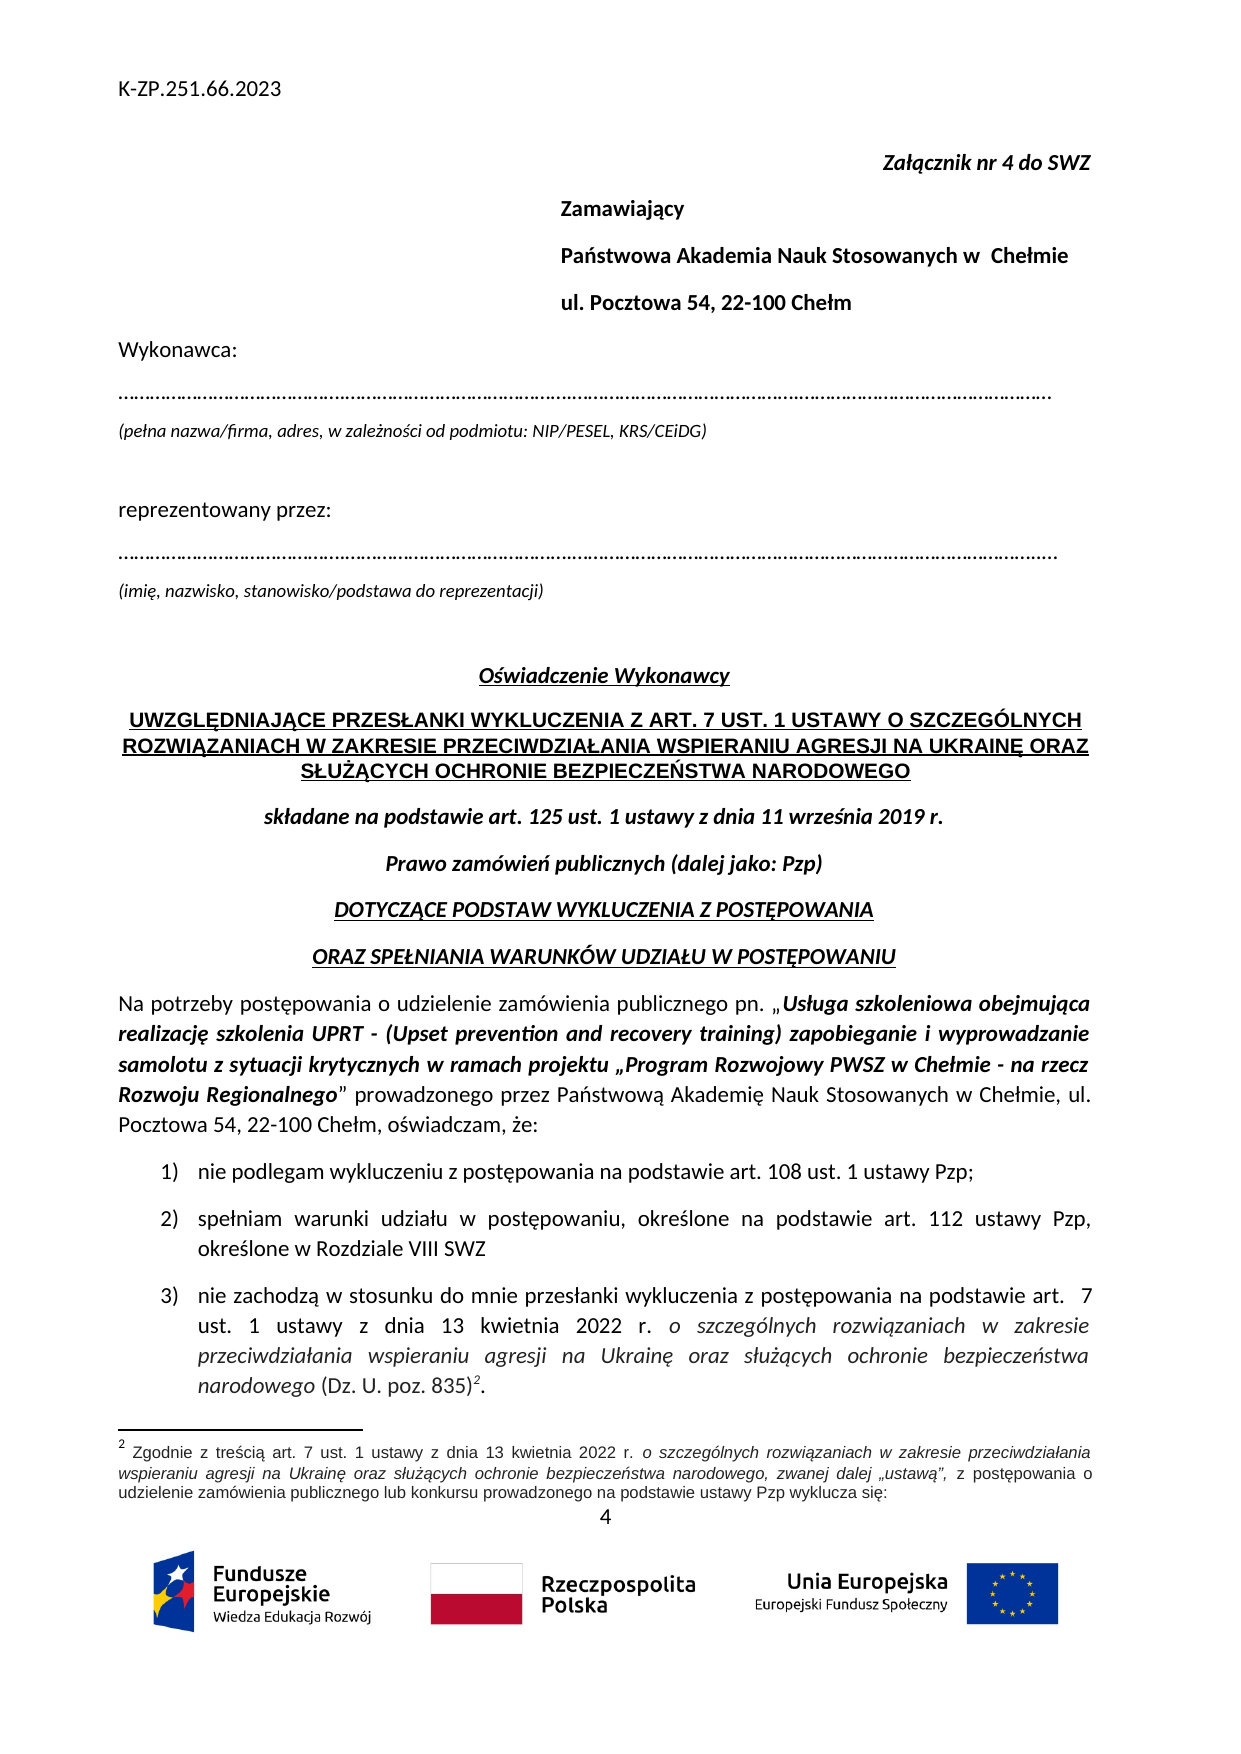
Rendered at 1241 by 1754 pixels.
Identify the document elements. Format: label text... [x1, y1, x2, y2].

text Prawo zamówień publicznych (dalej jako: Pzp) [118, 849, 1092, 877]
text ul. Pocztowa 54, 22-100 Chełm [561, 288, 1092, 316]
text UWZGLĘDNIAJĄCE PRZESŁANKI WYKLUCZENIA Z ART. 7 UST. 1 USTAWY o szczególnych rozwiązaniach w zakresie przeciwdziałania wspieraniu agresji na Ukrainę oraz służących ochronie bezpieczeństwa narodowego [118, 708, 1092, 783]
text (pełna nazwa/firma, adres, w zależności od podmiotu: NIP/PESEL, KRS/CEiDG) [118, 419, 1092, 442]
text DOTYCZĄCE PODSTAW WYKLUCZENIA Z POSTĘPOWANIA [118, 896, 1092, 923]
list nie zachodzą w stosunku do mnie przesłanki wykluczenia z postępowania na podstawie art. 7 ust. 1 ustawy z dnia 13 kwietnia 2022 r. o szczególnych rozwiązaniach w zakresie przeciwdziałania wspieraniu agresji na Ukrainę oraz służących ochronie bezpieczeństwa narodowego (Dz. U. poz. 835). [160, 1281, 1092, 1399]
text (imię, nazwisko, stanowisko/podstawa do reprezentacji) [118, 579, 1092, 602]
picture [133, 1530, 1078, 1652]
list spełniam warunki udziału w postępowaniu, określone na podstawie art. 112 ustawy Pzp, określone w Rozdziale VIII SWZ [160, 1204, 1092, 1262]
text …………………………………….…………………………………….……………………………………………………………………………..… [118, 537, 1092, 566]
text Załącznik nr 4 do SWZ [118, 148, 1092, 176]
text Na potrzeby postępowania o udzielenie zamówienia publicznego pn. „Usługa szkoleniowa obejmująca realizację szkolenia UPRT - (Upset prevention and recovery training) zapobieganie i wyprowadzanie samolotu z sytuacji krytycznych w ramach projektu „Program Rozwojowy PWSZ w Chełmie - na rzecz Rozwoju Regionalnego” prowadzonego przez Państwową Akademię Nauk Stosowanych w Chełmie, ul. Pocztowa 54, 22-100 Chełm, oświadczam, że: [118, 989, 1092, 1138]
text Wykonawca: [118, 335, 1092, 363]
text …………………………………….…………………………………….…………………………………….………………………………………… [118, 377, 1092, 405]
text składane na podstawie art. 125 ust. 1 ustawy z dnia 11 września 2019 r. [118, 802, 1092, 830]
text reprezentowany przez: [118, 496, 1092, 523]
text Zamawiający [561, 194, 1092, 223]
list nie podlegam wykluczeniu z postępowania na podstawie art. 108 ust. 1 ustawy Pzp; [160, 1157, 1092, 1185]
text Państwowa Akademia Nauk Stosowanych w Chełmie [561, 241, 1092, 269]
text Oświadczenie Wykonawcy [118, 661, 1092, 689]
text ORAZ SPEŁNIANIA WARUNKÓW UDZIAŁU W POSTĘPOWANIU [118, 942, 1092, 970]
